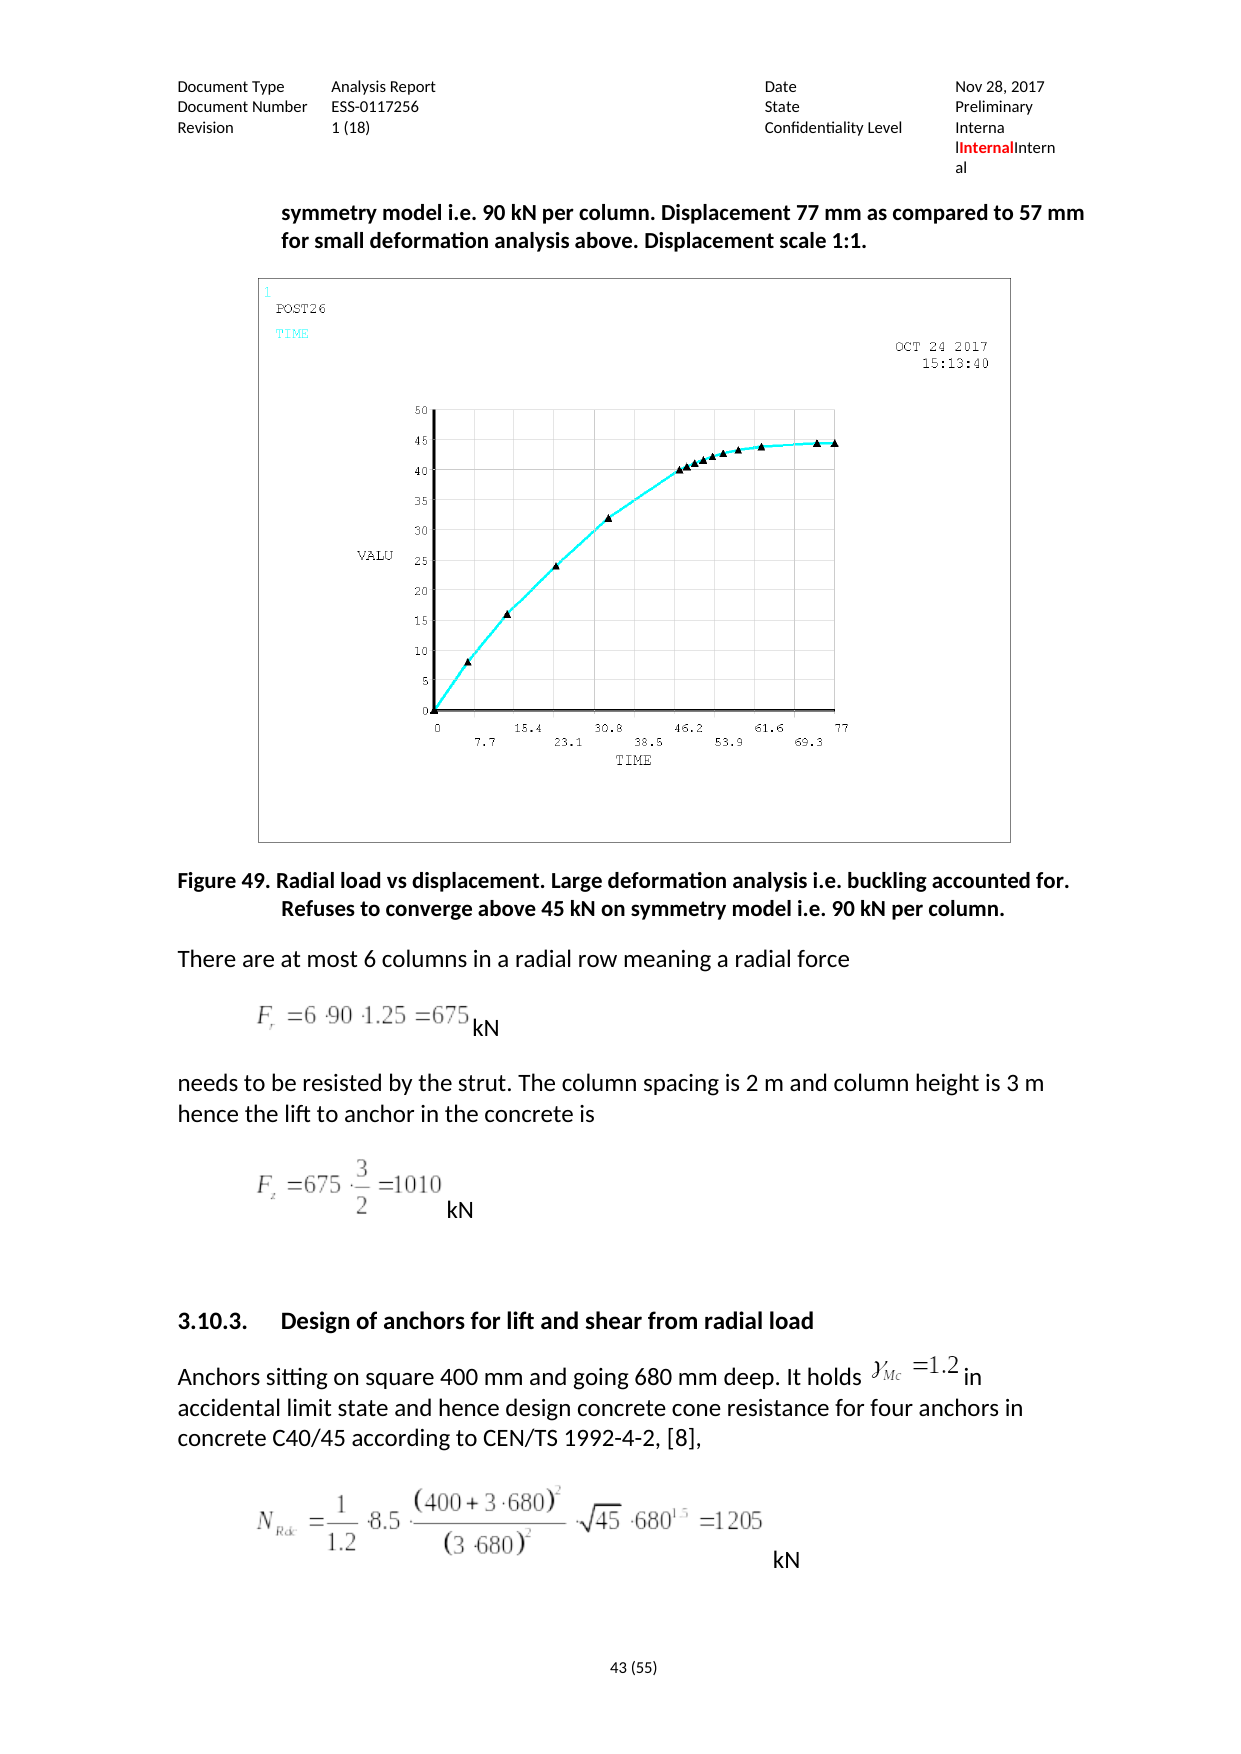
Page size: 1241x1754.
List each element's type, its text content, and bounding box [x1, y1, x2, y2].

text kN [177, 1153, 1090, 1224]
picture [254, 275, 1014, 846]
text needs to be resisted by the strut. The column spacing is 2 m and column height is 3 m hence the lift to anchor in the concrete is [177, 1067, 1090, 1128]
subtitle Design of anchors for lift and shear from radial load [177, 1305, 1090, 1336]
text Figure 49. Radial load vs displacement. Large deformation analysis i.e. buckling accounted for. Refuses to converge above 45 kN on symmetry model i.e. 90 kN per column. [177, 866, 1090, 922]
text kN [177, 1478, 1090, 1574]
text kN [177, 999, 1090, 1042]
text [177, 198, 1090, 254]
text There are at most 6 columns in a radial row meaning a radial force [177, 943, 1090, 974]
text Anchors sitting on square 400 mm and going 680 mm deep. It holds in accidental limit state and hence design concrete cone resistance for four anchors in concrete C40/45 according to CEN/TS 1992-4-2, [8], [177, 1348, 1090, 1453]
